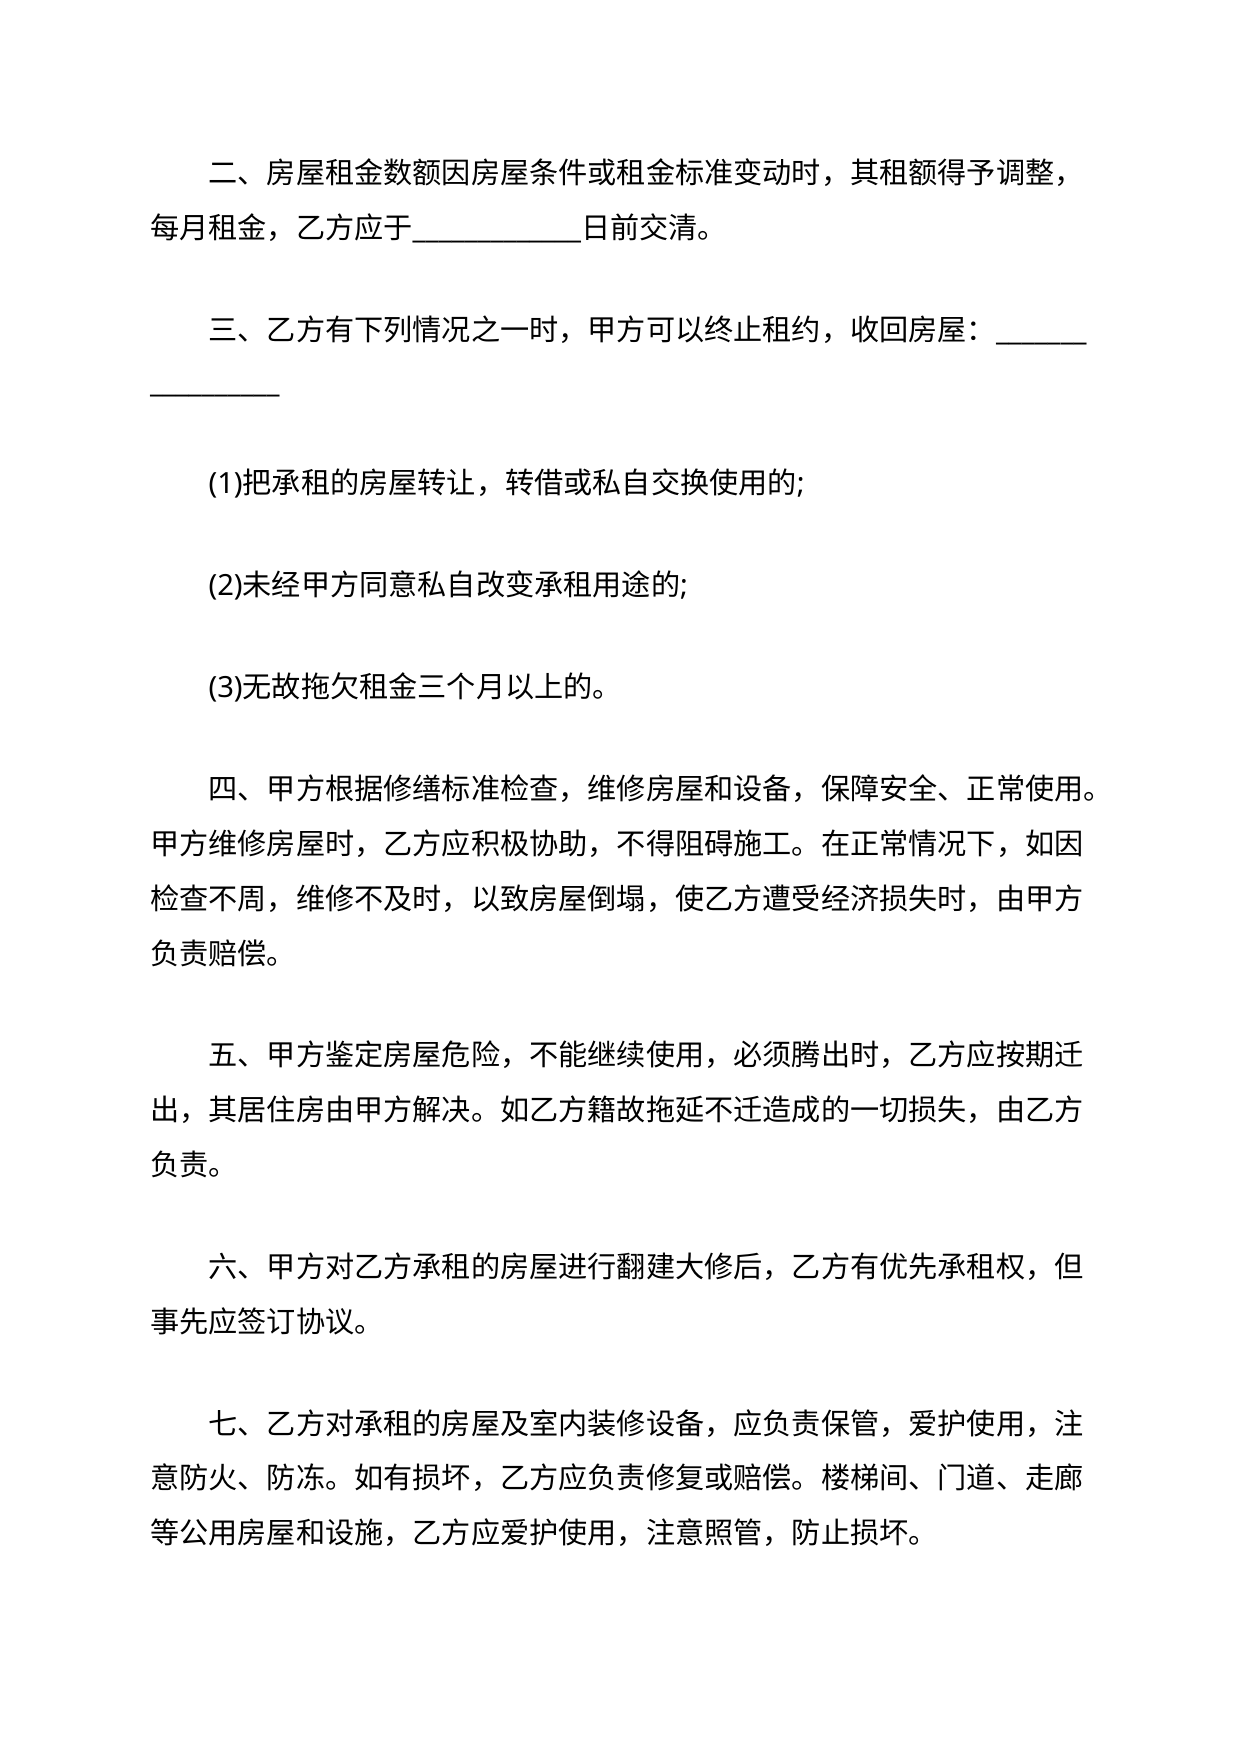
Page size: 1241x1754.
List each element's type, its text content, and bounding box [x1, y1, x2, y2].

text 四、甲方根据修缮标准检查，维修房屋和设备，保障安全、正常使用。甲方维修房屋时，乙方应积极协助，不得阻碍施工。在正常情况下，如因检查不周，维修不及时，以致房屋倒塌，使乙方遭受经济损失时，由甲方负责赔偿。 [150, 766, 1090, 972]
text 七、乙方对承租的房屋及室内装修设备，应负责保管，爱护使用，注意防火、防冻。如有损坏，乙方应负责修复或赔偿。楼梯间、门道、走廊等公用房屋和设施，乙方应爱护使用，注意照管，防止损坏。 [150, 1400, 1090, 1552]
text (3)无故拖欠租金三个月以上的。 [150, 663, 1090, 706]
text (1)把承租的房屋转让，转借或私自交换使用的; [150, 459, 1090, 502]
text 三、乙方有下列情况之一时，甲方可以终止租约，收回房屋：_________________ [150, 307, 1090, 401]
text 六、甲方对乙方承租的房屋进行翻建大修后，乙方有优先承租权，但事先应签订协议。 [150, 1243, 1090, 1341]
text 二、房屋租金数额因房屋条件或租金标准变动时，其租额得予调整，每月租金，乙方应于_____________日前交清。 [150, 150, 1090, 247]
text (2)未经甲方同意私自改变承租用途的; [150, 562, 1090, 604]
text 五、甲方鉴定房屋危险，不能继续使用，必须腾出时，乙方应按期迁出，其居住房由甲方解决。如乙方籍故拖延不迁造成的一切损失，由乙方负责。 [150, 1032, 1090, 1184]
